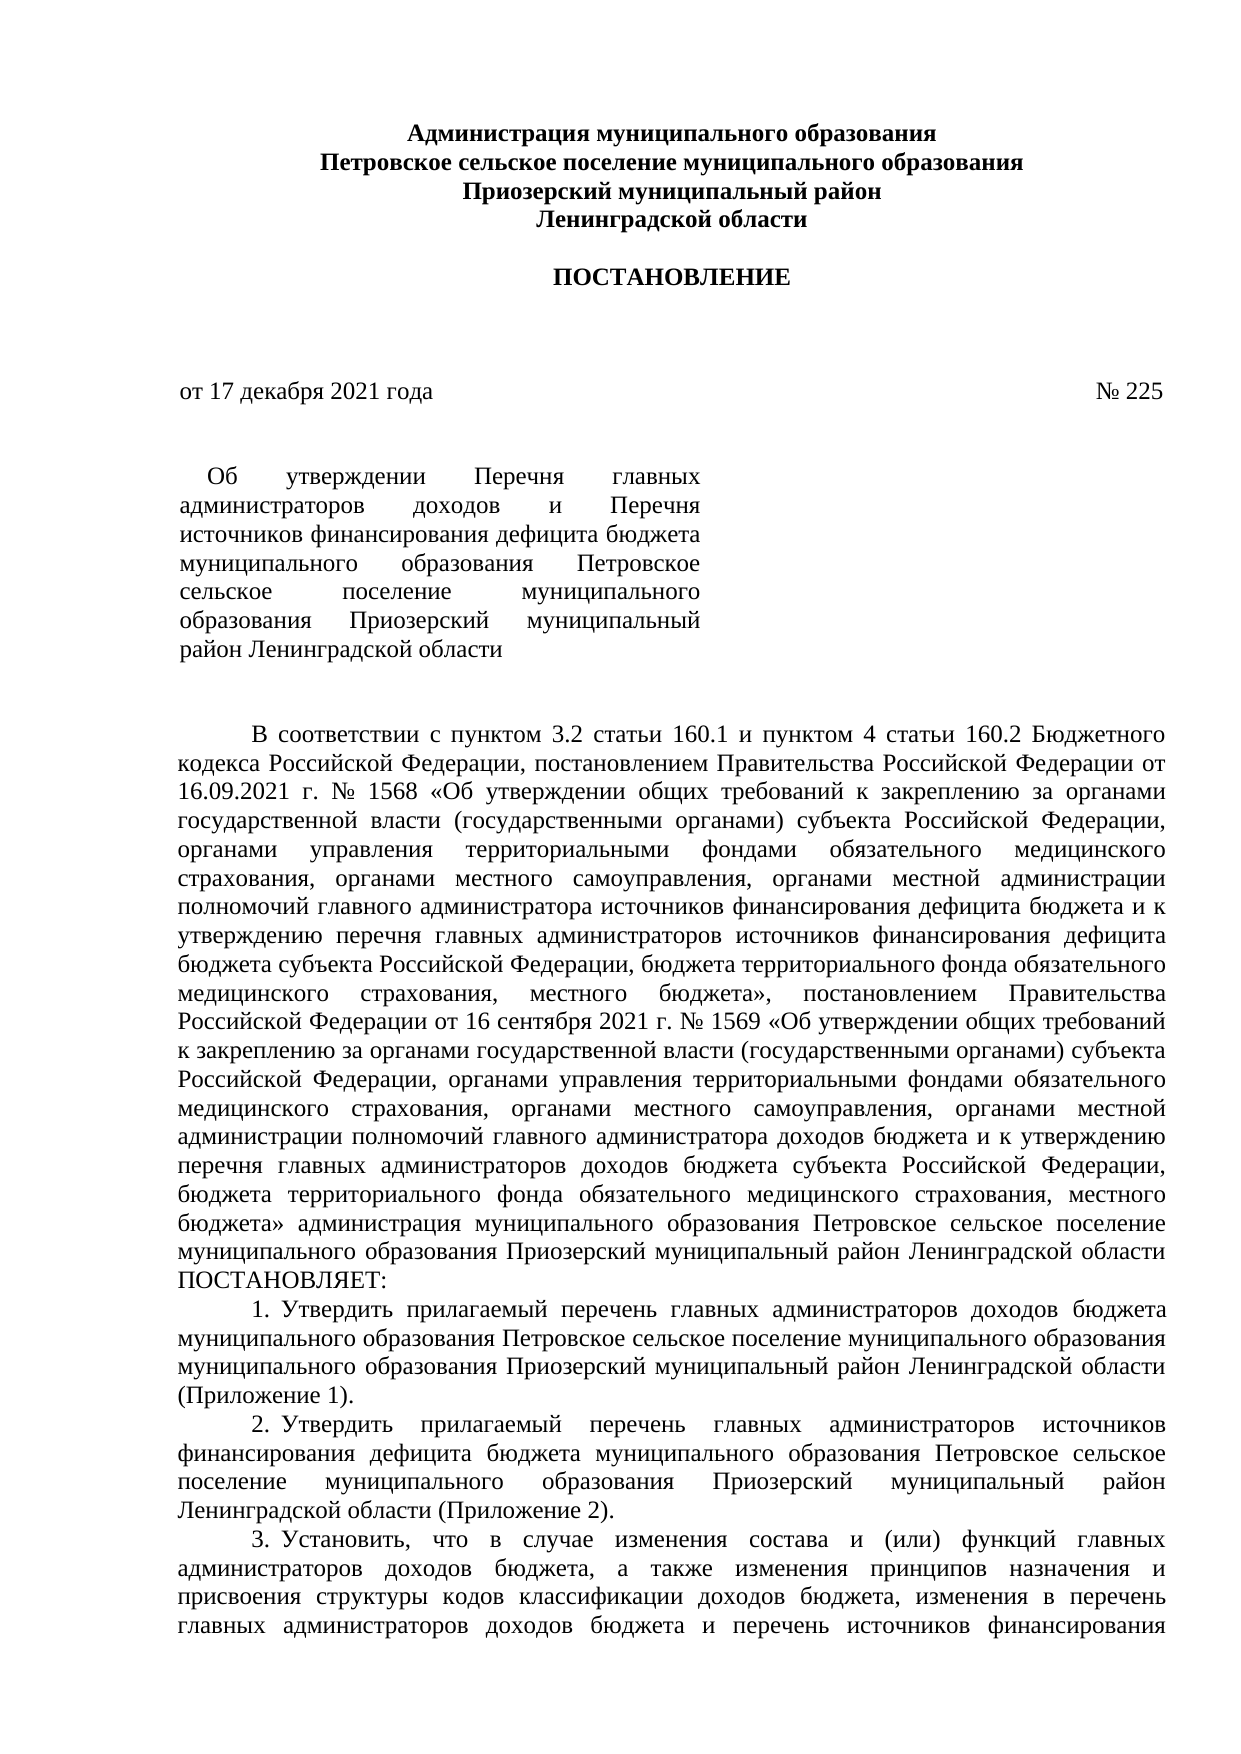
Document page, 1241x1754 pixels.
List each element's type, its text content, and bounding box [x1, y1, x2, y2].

list Утвердить прилагаемый перечень главных администраторов доходов бюджета муниципального образования Петровское сельское поселение муниципального образования муниципального образования Приозерский муниципальный район Ленинградской области (Приложение 1). [177, 1294, 1167, 1409]
list Утвердить прилагаемый перечень главных администраторов источников финансирования дефицита бюджета муниципального образования Петровское сельское поселение муниципального образования Приозерский муниципальный район Ленинградской области (Приложение 2). [177, 1409, 1167, 1524]
text Петровское сельское поселение муниципального образования [177, 147, 1167, 176]
table_header Об утверждении Перечня главных администраторов доходов и Перечня источников финансирования дефицита бюджета муниципального образования Петровское сельское поселение муниципального образования Приозерский муниципальный район Ленинградской области [168, 461, 712, 663]
text ПОСТАНОВЛЕНИЕ [177, 262, 1167, 291]
text Ленинградской области [177, 204, 1167, 233]
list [177, 1524, 1167, 1639]
text Приозерский муниципальный район [177, 176, 1167, 204]
text В соответствии с пунктом 3.2 статьи 160.1 и пунктом 4 статьи 160.2 Бюджетного кодекса Российской Федерации, постановлением Правительства Российской Федерации от 16.09.2021 г. № 1568 «Об утверждении общих требований к закреплению за органами государственной власти (государственными органами) субъекта Российской Федерации, органами управления территориальными фондами обязательного медицинского страхования, органами местного самоуправления, органами местной администрации полномочий главного администратора источников финансирования дефицита бюджета и к утверждению перечня главных администраторов источников финансирования дефицита бюджета субъекта Российской Федерации, бюджета территориального фонда обязательного медицинского страхования, местного бюджета», постановлением Правительства Российской Федерации от 16 сентября 2021 г. № 1569 «Об утверждении общих требований к закреплению за органами государственной власти (государственными органами) субъекта Российской Федерации, органами управления территориальными фондами обязательного медицинского страхования, органами местного самоуправления, органами местной администрации полномочий главного администратора доходов бюджета и к утверждению перечня главных администраторов доходов бюджета субъекта Российской Федерации, бюджета территориального фонда обязательного медицинского страхования, местного бюджета» администрация муниципального образования Петровское сельское поселение муниципального образования Приозерский муниципальный район Ленинградской области ПОСТАНОВЛЯЕТ: [177, 719, 1167, 1294]
text Администрация муниципального образования [177, 118, 1167, 147]
text от 17 декабря 2021 года № 225 [179, 377, 1167, 405]
